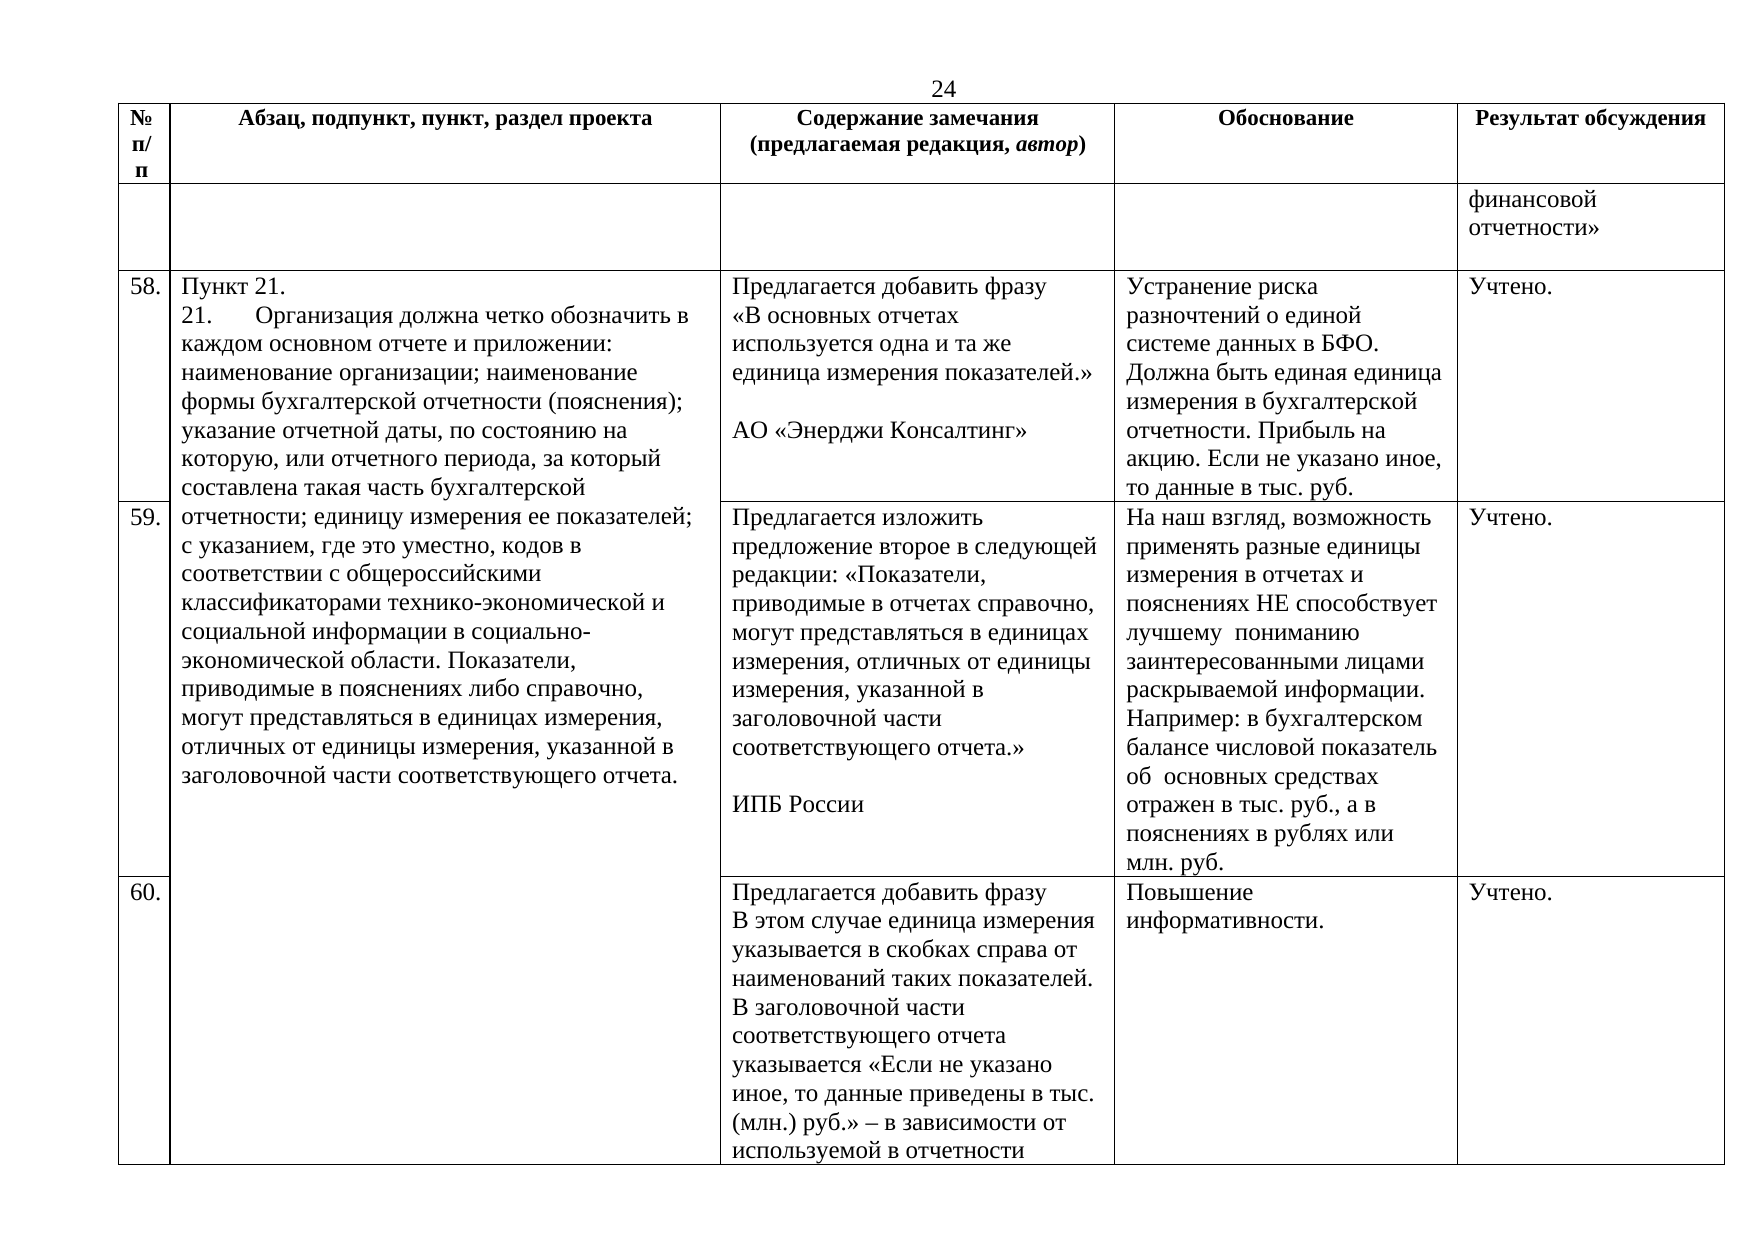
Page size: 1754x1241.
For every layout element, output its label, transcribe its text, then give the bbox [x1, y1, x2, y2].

table_header Абзац, подпункт, пункт, раздел проекта [171, 104, 720, 183]
table_header №п/п [119, 104, 169, 183]
table_cell Учтено. [1458, 271, 1724, 501]
table_cell Устранение риска разночтений о единой системе данных в БФО. Должна быть единая единица измерения в бухгалтерской отчетности. Прибыль на акцию. Если не указано иное, то данные в тыс. руб. [1115, 271, 1457, 501]
table_header Содержание замечания (предлагаемая редакция, автор) [721, 104, 1114, 183]
table_cell [119, 502, 169, 876]
table_cell Повышение информативности. [1115, 877, 1457, 1164]
table_cell [119, 184, 169, 270]
table_cell [119, 877, 169, 1164]
table_cell Предлагается изложить предложение второе в следующей редакции: «Показатели, приводимые в отчетах справочно, могут представляться в единицах измерения, отличных от единицы измерения, указанной в заголовочной части соответствующего отчета.» ИПБ России [721, 502, 1114, 876]
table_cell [721, 877, 1114, 1164]
table_cell Предлагается добавить фразу «В основных отчетах используется одна и та же единица измерения показателей.» АО «Энерджи Консалтинг» [721, 271, 1114, 501]
table_cell [119, 271, 169, 501]
table_cell Учтено. [1458, 877, 1724, 1164]
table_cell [1115, 184, 1457, 270]
table_header Результат обсуждения [1458, 104, 1724, 183]
table_cell На наш взгляд, возможность применять разные единицы измерения в отчетах и пояснениях НЕ способствует лучшему пониманию заинтересованными лицами раскрываемой информации. Например: в бухгалтерском балансе числовой показатель об основных средствах отражен в тыс. руб., а в пояснениях в рублях или млн. руб. [1115, 502, 1457, 876]
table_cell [721, 184, 1114, 270]
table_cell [1458, 184, 1724, 270]
table_cell Пункт 21. 21. Организация должна четко обозначить в каждом основном отчете и приложении: наименование организации; наименование формы бухгалтерской отчетности (пояснения); указание отчетной даты, по состоянию на которую, или отчетного периода, за который составлена такая часть бухгалтерской отчетности; единицу измерения ее показателей; с указанием, где это уместно, кодов в соответствии с общероссийскими классификаторами технико-экономической и социальной информации в социально-экономической области. Показатели, приводимые в пояснениях либо справочно, могут представляться в единицах измерения, отличных от единицы измерения, указанной в заголовочной части соответствующего отчета. [171, 271, 720, 1164]
table_header Обоснование [1115, 104, 1457, 183]
table_cell Учтено. [1458, 502, 1724, 876]
